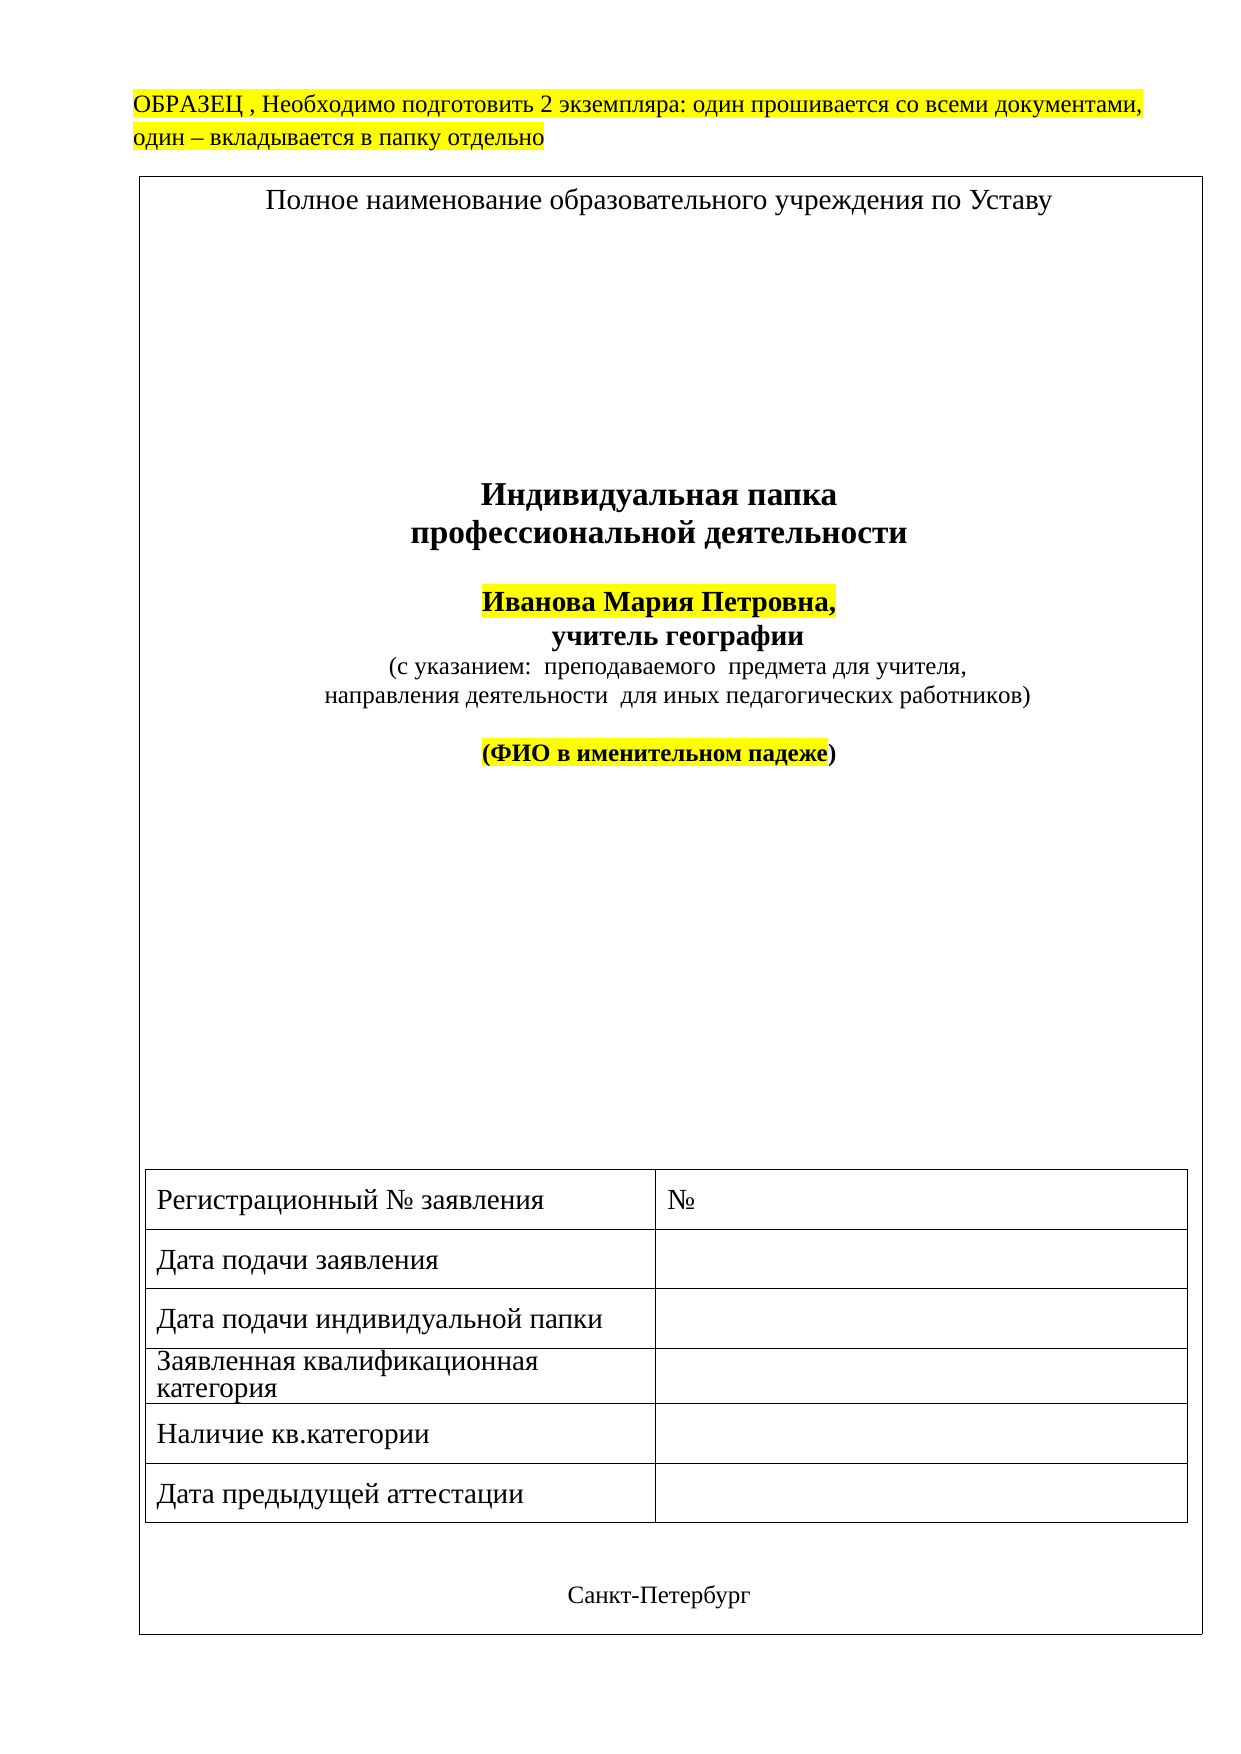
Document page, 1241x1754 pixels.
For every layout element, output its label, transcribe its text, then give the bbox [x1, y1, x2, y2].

text ОБРАЗЕЦ , Необходимо подготовить 2 экземпляра: один прошивается со всеми документами, один – вкладывается в папку отдельно [133, 89, 1152, 150]
table_header Полное наименование образовательного учреждения по Уставу Индивидуальная папка профессиональной деятельности Иванова Мария Петровна, учитель географии (с указанием: преподаваемого предмета для учителя, направления деятельности для иных педагогических работников) (ФИО в именительном падеже) Санкт-Петербург [140, 177, 1202, 1634]
